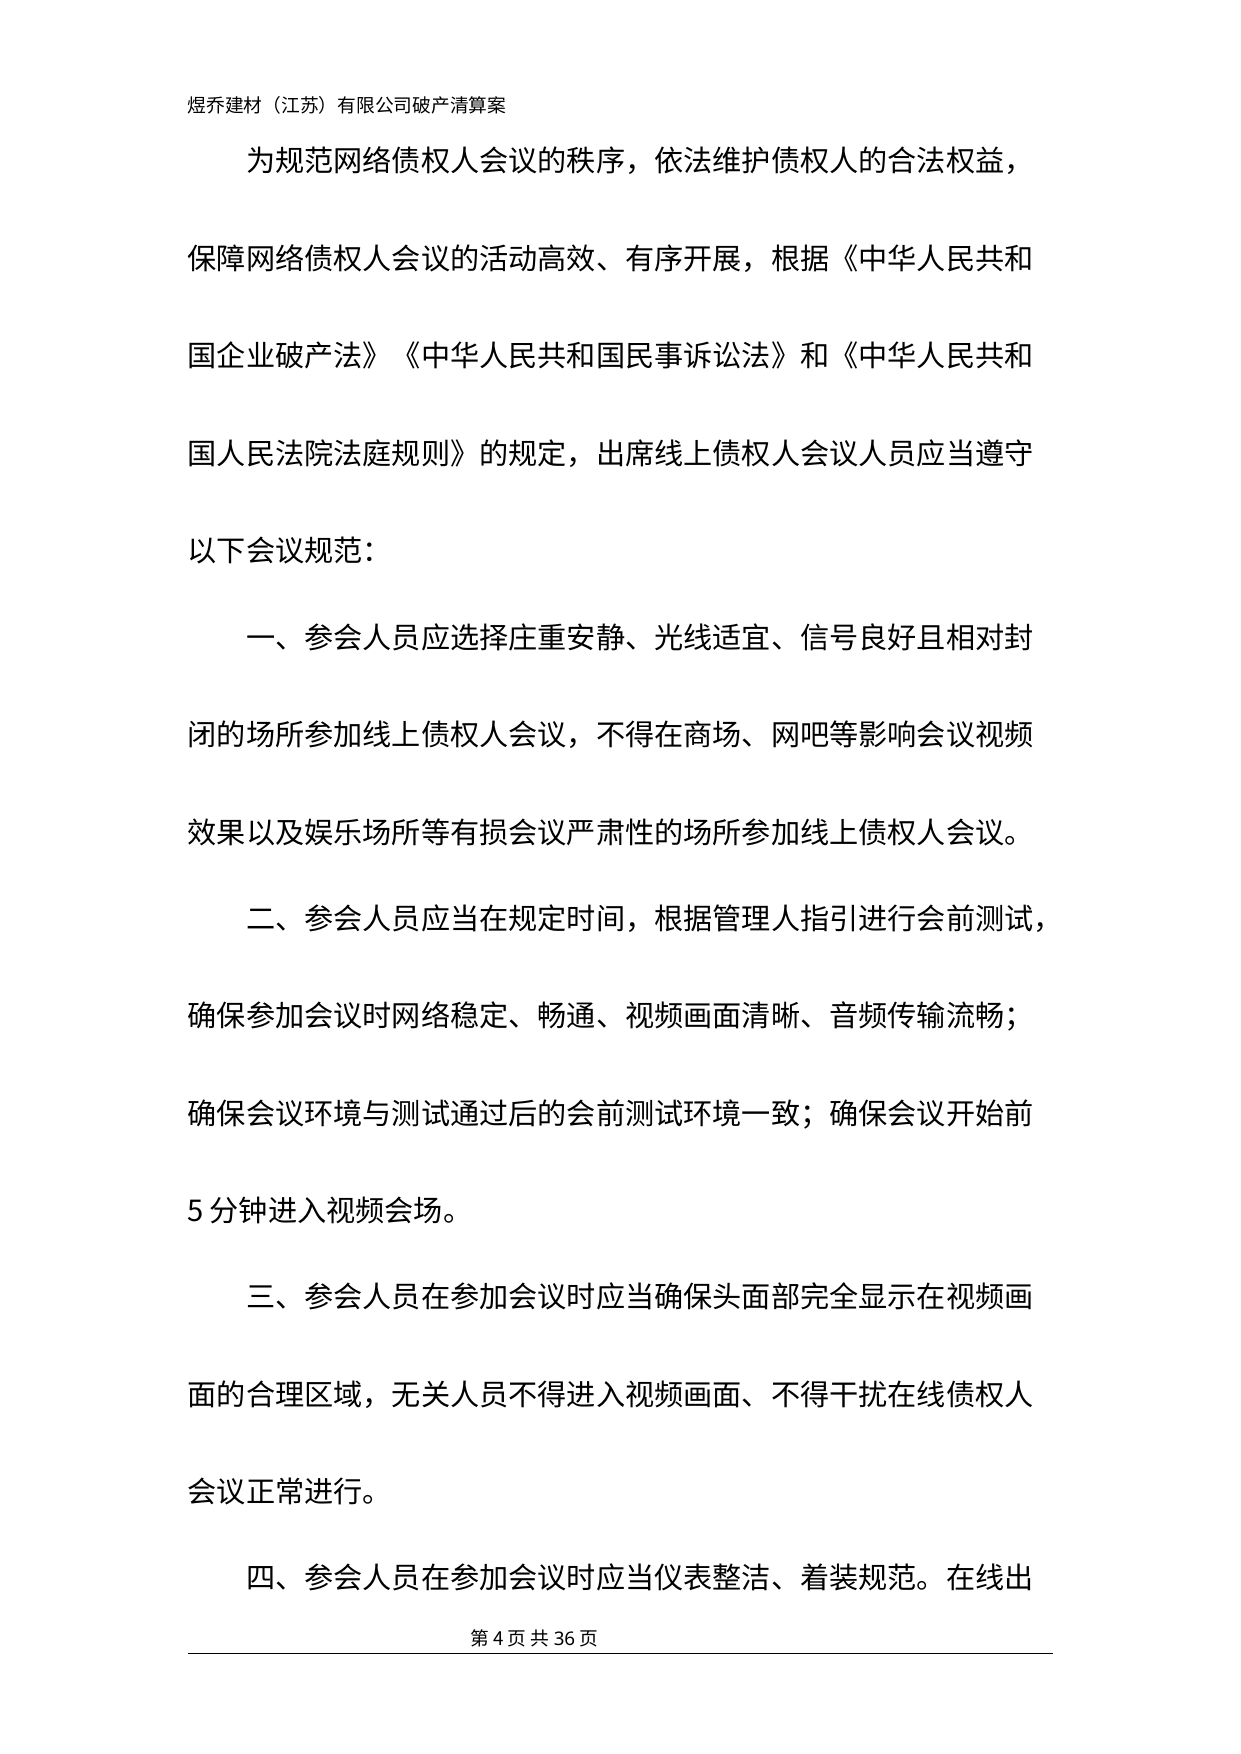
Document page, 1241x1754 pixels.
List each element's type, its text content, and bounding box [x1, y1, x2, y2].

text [187, 1544, 1053, 1609]
text 一、参会人员应选择庄重安静、光线适宜、信号良好且相对封闭的场所参加线上债权人会议，不得在商场、网吧等影响会议视频效果以及娱乐场所等有损会议严肃性的场所参加线上债权人会议。 [187, 603, 1053, 863]
text 二、参会人员应当在规定时间，根据管理人指引进行会前测试，确保参加会议时网络稳定、畅通、视频画面清晰、音频传输流畅；确保会议环境与测试通过后的会前测试环境一致；确保会议开始前5分钟进入视频会场。 [187, 884, 1053, 1241]
text 为规范网络债权人会议的秩序，依法维护债权人的合法权益，保障网络债权人会议的活动高效、有序开展，根据《中华人民共和国企业破产法》《中华人民共和国民事诉讼法》和《中华人民共和国人民法院法庭规则》的规定，出席线上债权人会议人员应当遵守以下会议规范： [187, 127, 1053, 582]
text 三、参会人员在参加会议时应当确保头面部完全显示在视频画面的合理区域，无关人员不得进入视频画面、不得干扰在线债权人会议正常进行。 [187, 1263, 1053, 1523]
